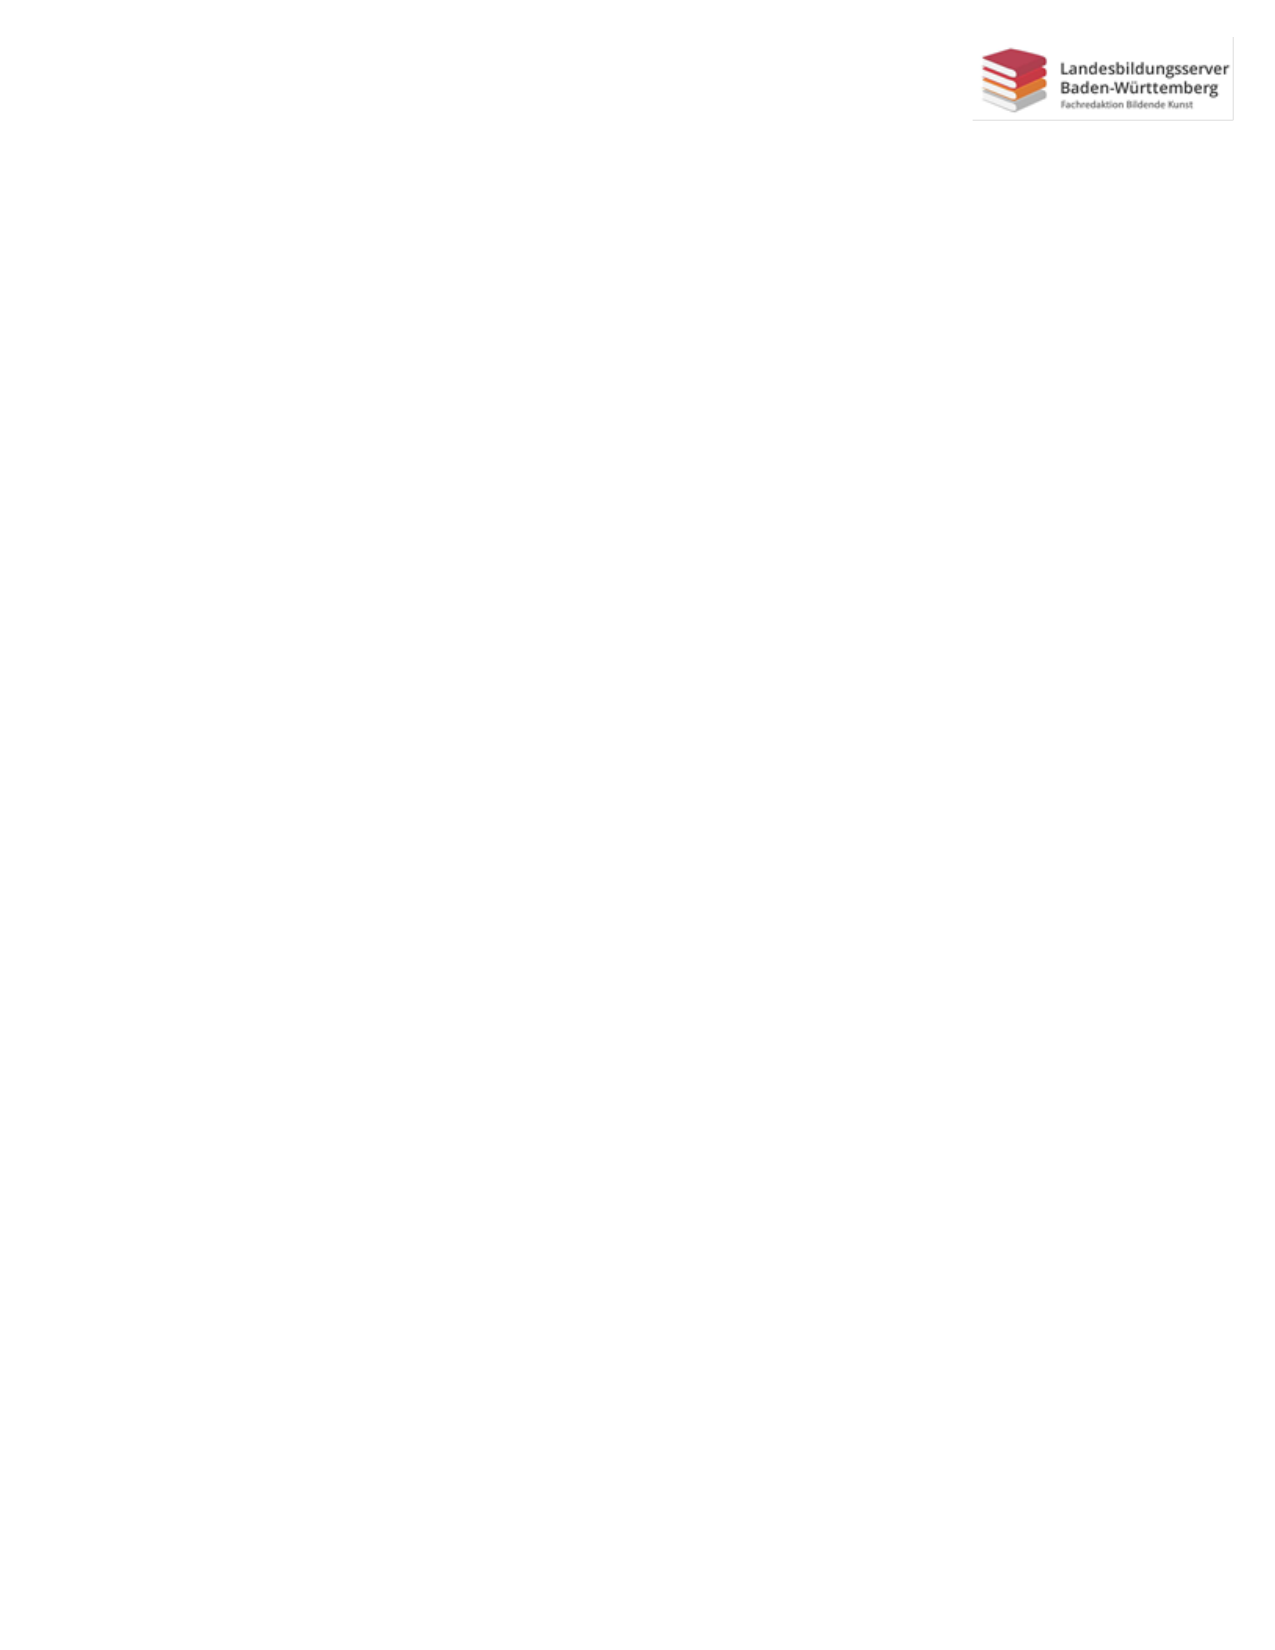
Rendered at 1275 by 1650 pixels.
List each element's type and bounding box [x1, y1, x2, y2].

picture [972, 37, 1235, 122]
